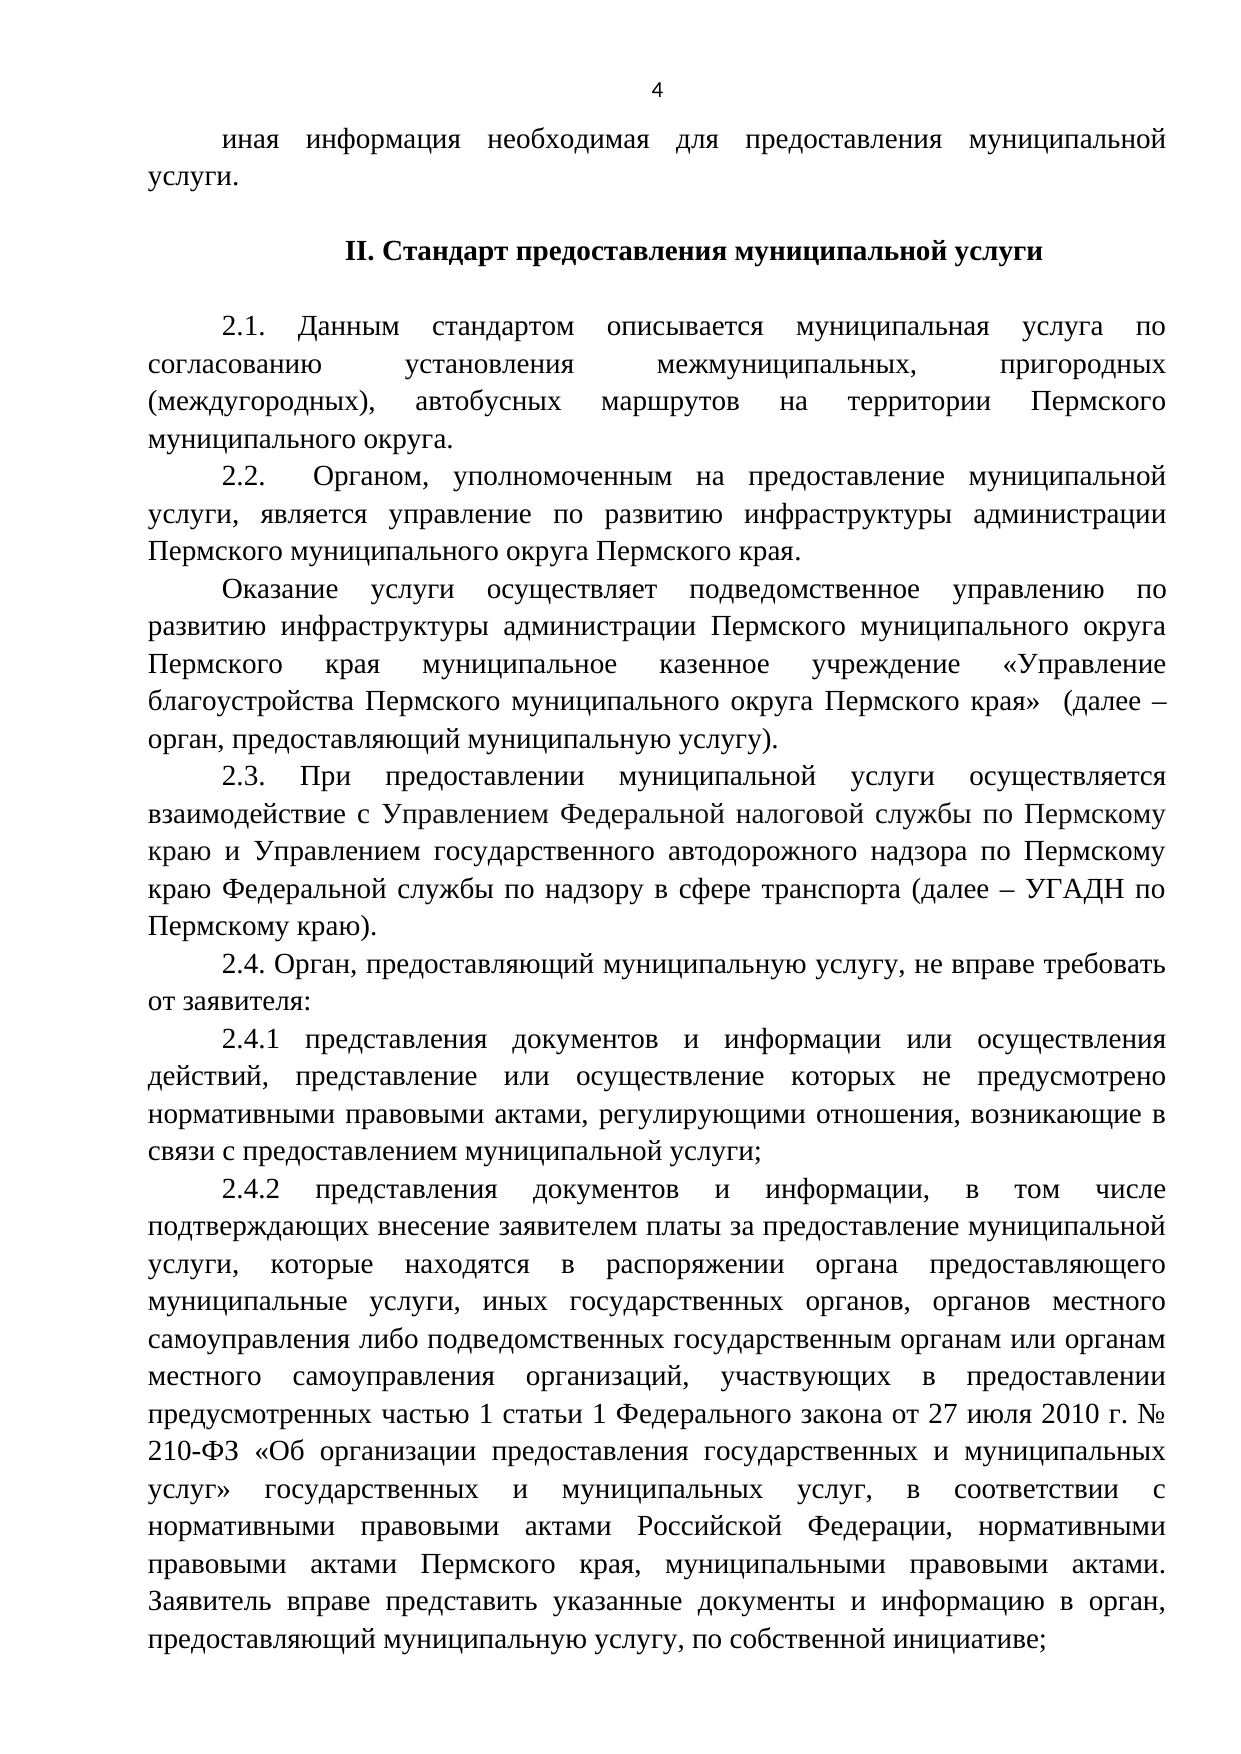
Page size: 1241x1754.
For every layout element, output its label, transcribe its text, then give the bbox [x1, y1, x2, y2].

text Оказание услуги осуществляет подведомственное управлению по развитию инфраструктуры администрации Пермского муниципального округа Пермского края муниципальное казенное учреждение «Управление благоустройства Пермского муниципального округа Пермского края» (далее – орган, предоставляющий муниципальную услугу). [148, 568, 1167, 756]
text 2.3. При предоставлении муниципальной услуги осуществляется взаимодействие с Управлением Федеральной налоговой службы по Пермскому краю и Управлением государственного автодорожного надзора по Пермскому краю Федеральной службы по надзору в сфере транспорта (далее – УГАДН по Пермскому краю). [148, 756, 1167, 943]
text 2.4.2 представления документов и информации, в том числе подтверждающих внесение заявителем платы за предоставление муниципальной услуги, которые находятся в распоряжении органа предоставляющего муниципальные услуги, иных государственных органов, органов местного самоуправления либо подведомственных государственным органам или органам местного самоуправления организаций, участвующих в предоставлении предусмотренных частью 1 статьи 1 Федерального закона от 27 июля 2010 г. № 210-ФЗ «Об организации предоставления государственных и муниципальных услуг» государственных и муниципальных услуг, в соответствии с нормативными правовыми актами Российской Федерации, нормативными правовыми актами Пермского края, муниципальными правовыми актами. Заявитель вправе представить указанные документы и информацию в орган, предоставляющий муниципальную услугу, по собственной инициативе; [148, 1168, 1167, 1656]
text II. Стандарт предоставления муниципальной услуги [148, 231, 1167, 268]
text иная информация необходимая для предоставления муниципальной услуги. [148, 118, 1167, 193]
text 2.1. Данным стандартом описывается муниципальная услуга по согласованию установления межмуниципальных, пригородных (междугородных), автобусных маршрутов на территории Пермского муниципального округа. [148, 306, 1167, 456]
text 2.4. Орган, предоставляющий муниципальную услугу, не вправе требовать от заявителя: [148, 943, 1167, 1018]
text 2.2. Органом, уполномоченным на предоставление муниципальной услуги, является управление по развитию инфраструктуры администрации Пермского муниципального округа Пермского края. [148, 456, 1167, 568]
text 2.4.1 представления документов и информации или осуществления действий, представление или осуществление которых не предусмотрено нормативными правовыми актами, регулирующими отношения, возникающие в связи с предоставлением муниципальной услуги; [148, 1018, 1167, 1168]
